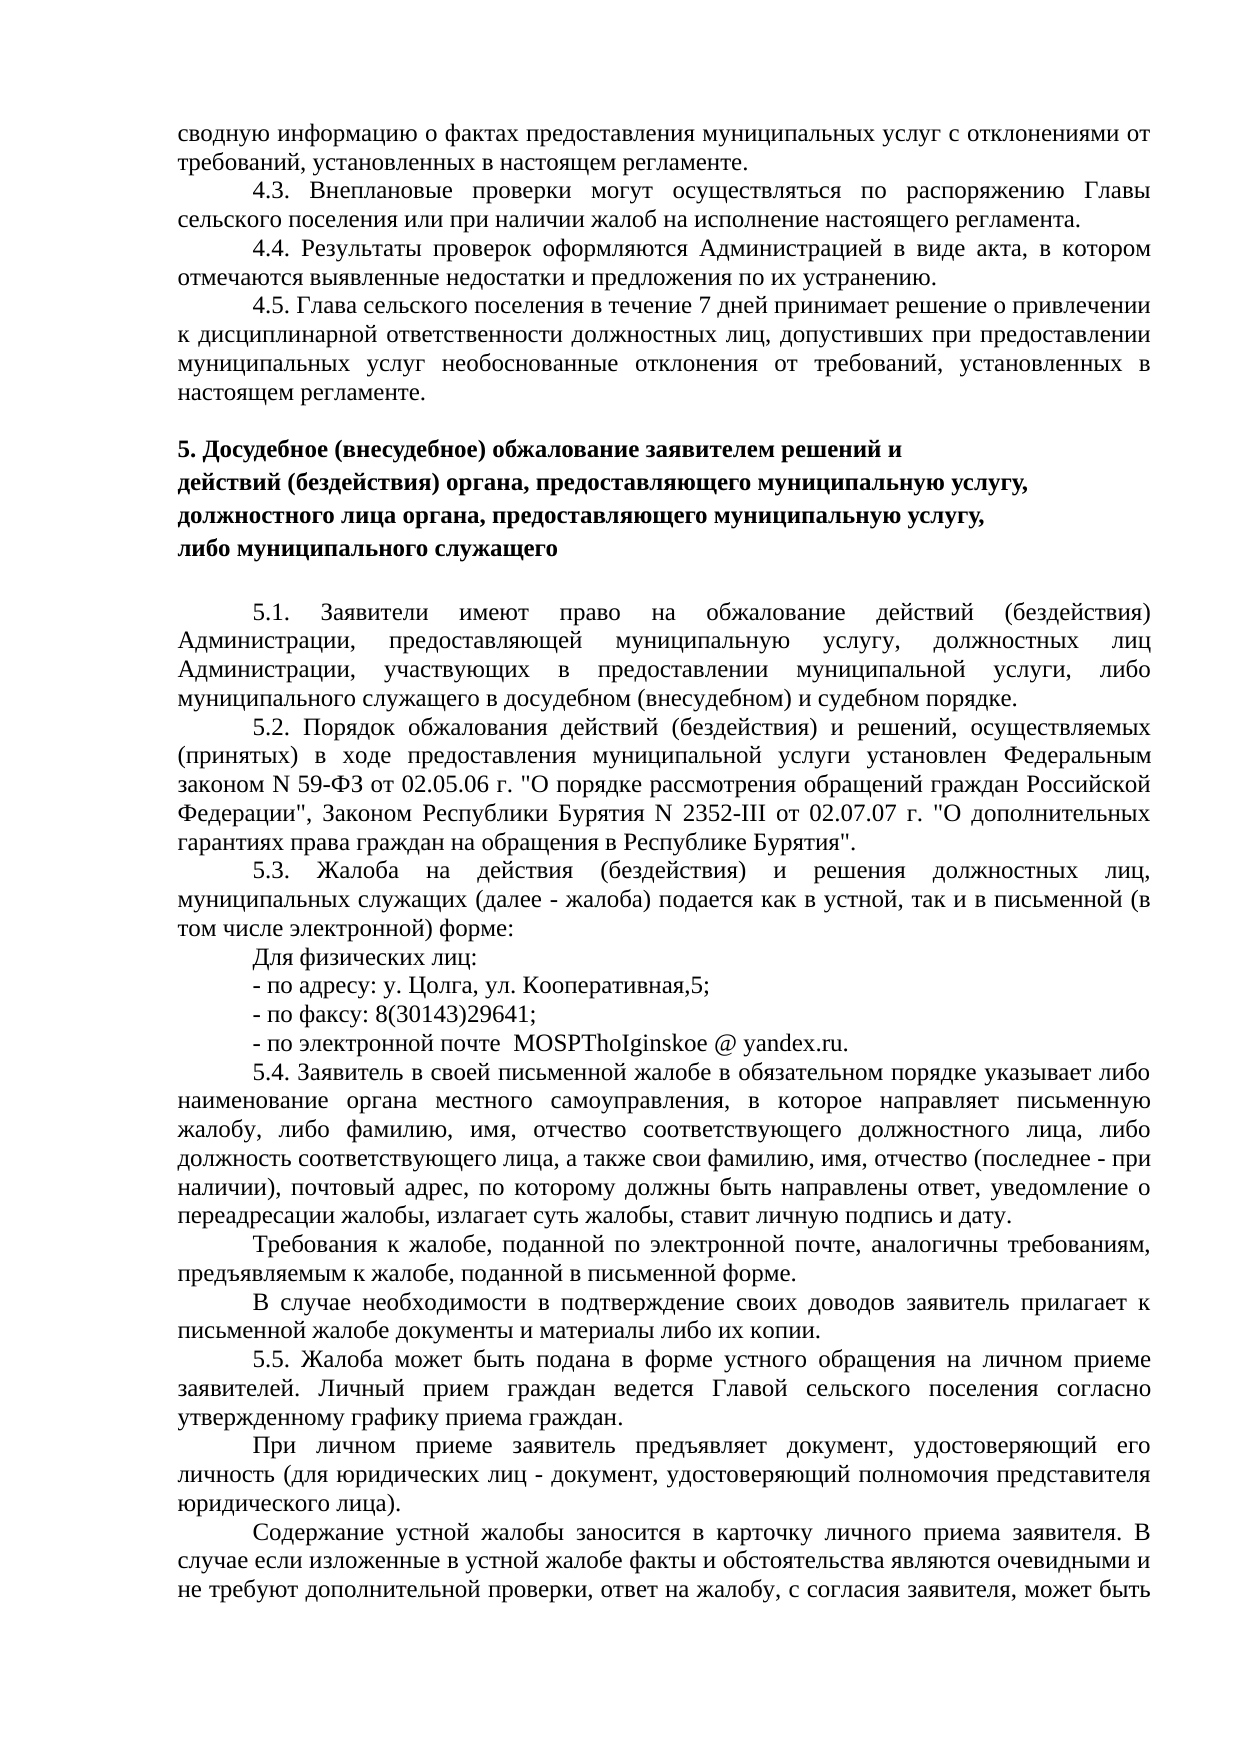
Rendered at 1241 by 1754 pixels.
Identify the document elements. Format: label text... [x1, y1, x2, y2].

subtitle действий (бездействия) органа, предоставляющего муниципальную услугу, должностного лица органа, предоставляющего муниципальную услугу, [177, 467, 1152, 529]
text 4.4. Результаты проверок оформляются Администрацией в виде акта, в котором отмечаются выявленные недостатки и предложения по их устранению. [177, 233, 1152, 291]
text 5.4. Заявитель в своей письменной жалобе в обязательном порядке указывает либо наименование органа местного самоуправления, в которое направляет письменную жалобу, либо фамилию, имя, отчество соответствующего должностного лица, либо должность соответствующего лица, а также свои фамилию, имя, отчество (последнее - при наличии), почтовый адрес, по которому должны быть направлены ответ, уведомление о переадресации жалобы, излагает суть жалобы, ставит личную подпись и дату. [177, 1057, 1152, 1229]
subtitle либо муниципального служащего [177, 533, 1152, 562]
text - по факсу: 8(30143)29641; [177, 999, 1152, 1028]
subtitle 5. Досудебное (внесудебное) обжалование заявителем решений и [177, 434, 1152, 463]
text Для физических лиц: [177, 942, 1152, 970]
text 4.5. Глава сельского поселения в течение 7 дней принимает решение о привлечении к дисциплинарной ответственности должностных лиц, допустивших при предоставлении муниципальных услуг необоснованные отклонения от требований, установленных в настоящем регламенте. [177, 291, 1152, 406]
text В случае необходимости в подтверждение своих доводов заявитель прилагает к письменной жалобе документы и материалы либо их копии. [177, 1287, 1152, 1344]
text 5.1. Заявители имеют право на обжалование действий (бездействия) Администрации, предоставляющей муниципальную услугу, должностных лиц Администрации, участвующих в предоставлении муниципальной услуги, либо муниципального служащего в досудебном (внесудебном) и судебном порядке. [177, 597, 1152, 712]
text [177, 1517, 1152, 1603]
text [177, 118, 1152, 176]
text - по адресу: у. Цолга, ул. Кооперативная,5; [177, 970, 1152, 999]
text При личном приеме заявитель предъявляет документ, удостоверяющий его личность (для юридических лиц - документ, удостоверяющий полномочия представителя юридического лица). [177, 1430, 1152, 1517]
text Требования к жалобе, поданной по электронной почте, аналогичны требованиям, предъявляемым к жалобе, поданной в письменной форме. [177, 1229, 1152, 1287]
text - по электронной почте MOSPThoIginskoe @ yandex.ru. [177, 1028, 1152, 1057]
text 5.2. Порядок обжалования действий (бездействия) и решений, осуществляемых (принятых) в ходе предоставления муниципальной услуги установлен Федеральным законом N 59-ФЗ от 02.05.06 г. "О порядке рассмотрения обращений граждан Российской Федерации", Законом Республики Бурятия N 2352-III от 02.07.07 г. "О дополнительных гарантиях права граждан на обращения в Республике Бурятия". [177, 712, 1152, 855]
text 4.3. Внеплановые проверки могут осуществляться по распоряжению Главы сельского поселения или при наличии жалоб на исполнение настоящего регламента. [177, 176, 1152, 233]
text 5.5. Жалоба может быть подана в форме устного обращения на личном приеме заявителей. Личный прием граждан ведется Главой сельского поселения согласно утвержденному графику приема граждан. [177, 1344, 1152, 1430]
text 5.3. Жалоба на действия (бездействия) и решения должностных лиц, муниципальных служащих (далее - жалоба) подается как в устной, так и в письменной (в том числе электронной) форме: [177, 855, 1152, 942]
